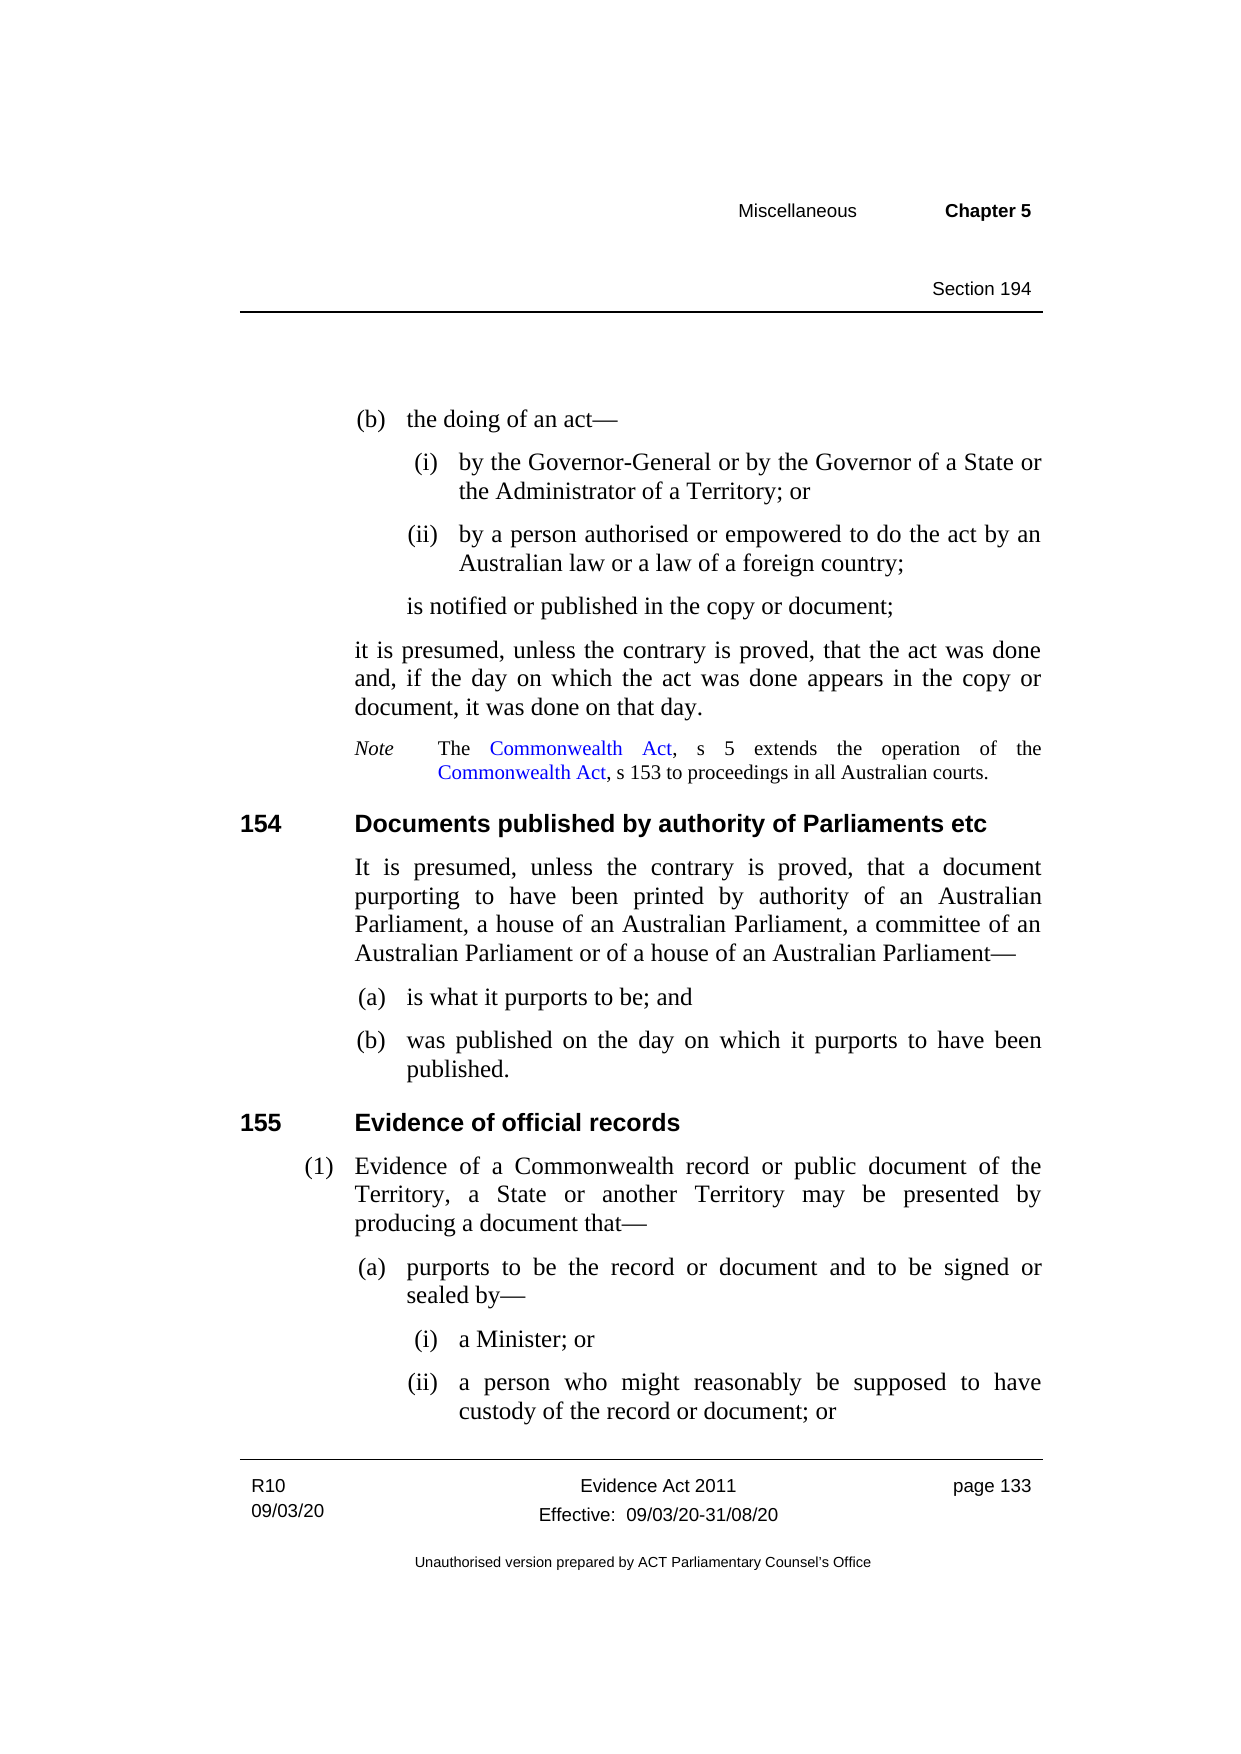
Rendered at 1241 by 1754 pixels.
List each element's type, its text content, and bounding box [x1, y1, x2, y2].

text (i) by the Governor-General or by the Governor of a State or the Administrator of a Territory; or [240, 447, 1042, 505]
text it is presumed, unless the contrary is proved, that the act was done and, if the day on which the act was done appears in the copy or document, it was done on that day. [354, 635, 1042, 721]
text (i) a Minister; or [240, 1324, 1042, 1352]
text (ii) by a person authorised or empowered to do the act by an Australian law or a law of a foreign country; [240, 519, 1042, 577]
text (1) Evidence of a Commonwealth record or public document of the Territory, a State or another Territory may be presented by producing a document that— [240, 1151, 1042, 1237]
text (b) was published on the day on which it purports to have been published. [240, 1025, 1042, 1082]
text is notified or published in the copy or document; [406, 591, 1042, 620]
text 155 Evidence of official records [240, 1107, 1042, 1136]
text (ii) a person who might reasonably be supposed to have custody of the record or document; or [240, 1367, 1042, 1424]
text (a) purports to be the record or document and to be signed or sealed by— [240, 1252, 1042, 1309]
text (b) the doing of an act— [240, 404, 1042, 433]
text Note The Commonwealth Act, s 5 extends the operation of the Commonwealth Act, s 153 to proceedings in all Australian courts. [354, 736, 1042, 784]
text (a) is what it purports to be; and [240, 982, 1042, 1010]
text It is presumed, unless the contrary is proved, that a document purporting to have been printed by authority of an Australian Parliament, a house of an Australian Parliament, a committee of an Australian Parliament or of a house of an Australian Parliament— [354, 852, 1042, 967]
text 154 Documents published by authority of Parliaments etc [240, 809, 1042, 837]
